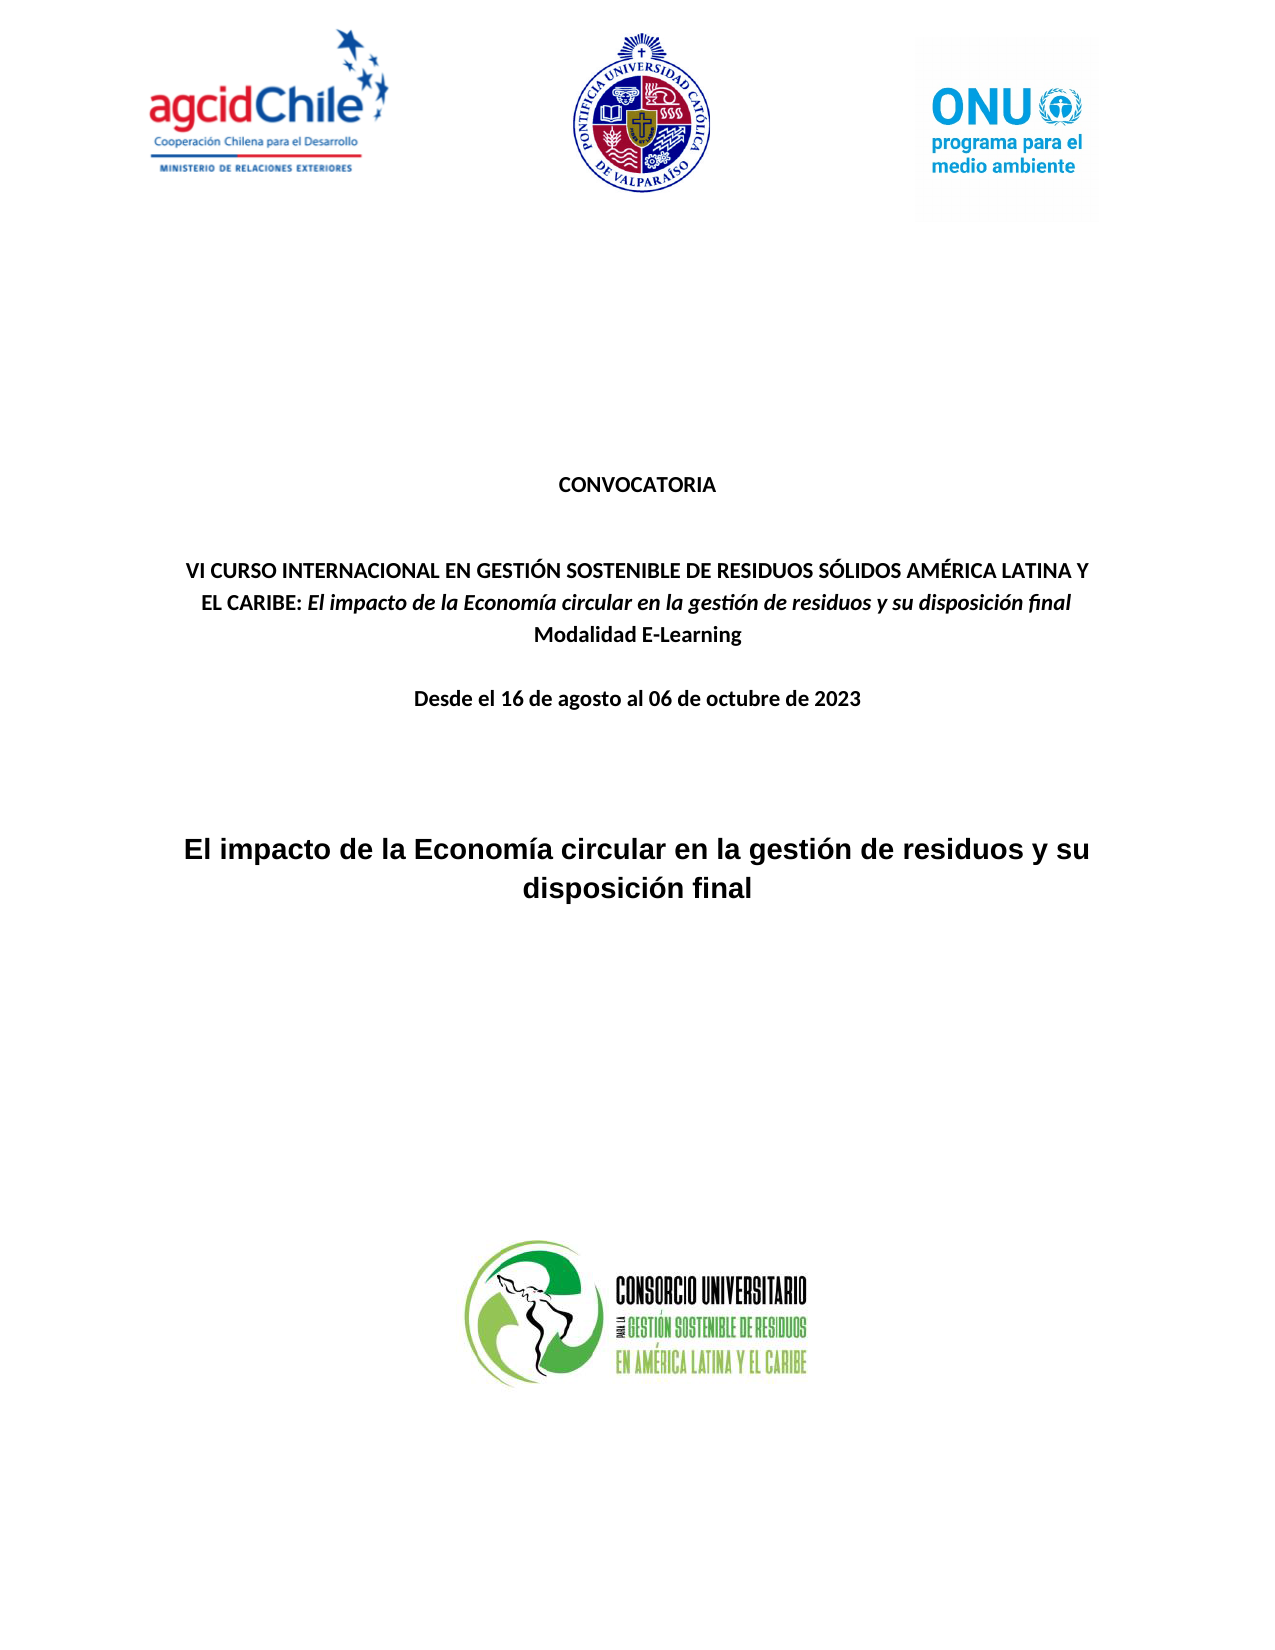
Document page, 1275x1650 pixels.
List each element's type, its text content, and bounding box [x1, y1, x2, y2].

picture [138, 23, 396, 178]
text CONVOCATORIA [177, 471, 1098, 498]
picture [566, 33, 711, 194]
text Desde el 16 de agosto al 06 de octubre de 2023 [177, 684, 1098, 712]
text El impacto de la Economía circular en la gestión de residuos y su disposición final [177, 832, 1098, 904]
picture [914, 37, 1099, 222]
text VI CURSO INTERNACIONAL EN GESTIÓN SOSTENIBLE DE RESIDUOS SÓLIDOS AMÉRICA LATINA Y EL CARIBE: El impacto de la Economía circular en la gestión de residuos y su disposición final [177, 556, 1098, 616]
text Modalidad E-Learning [177, 620, 1098, 648]
